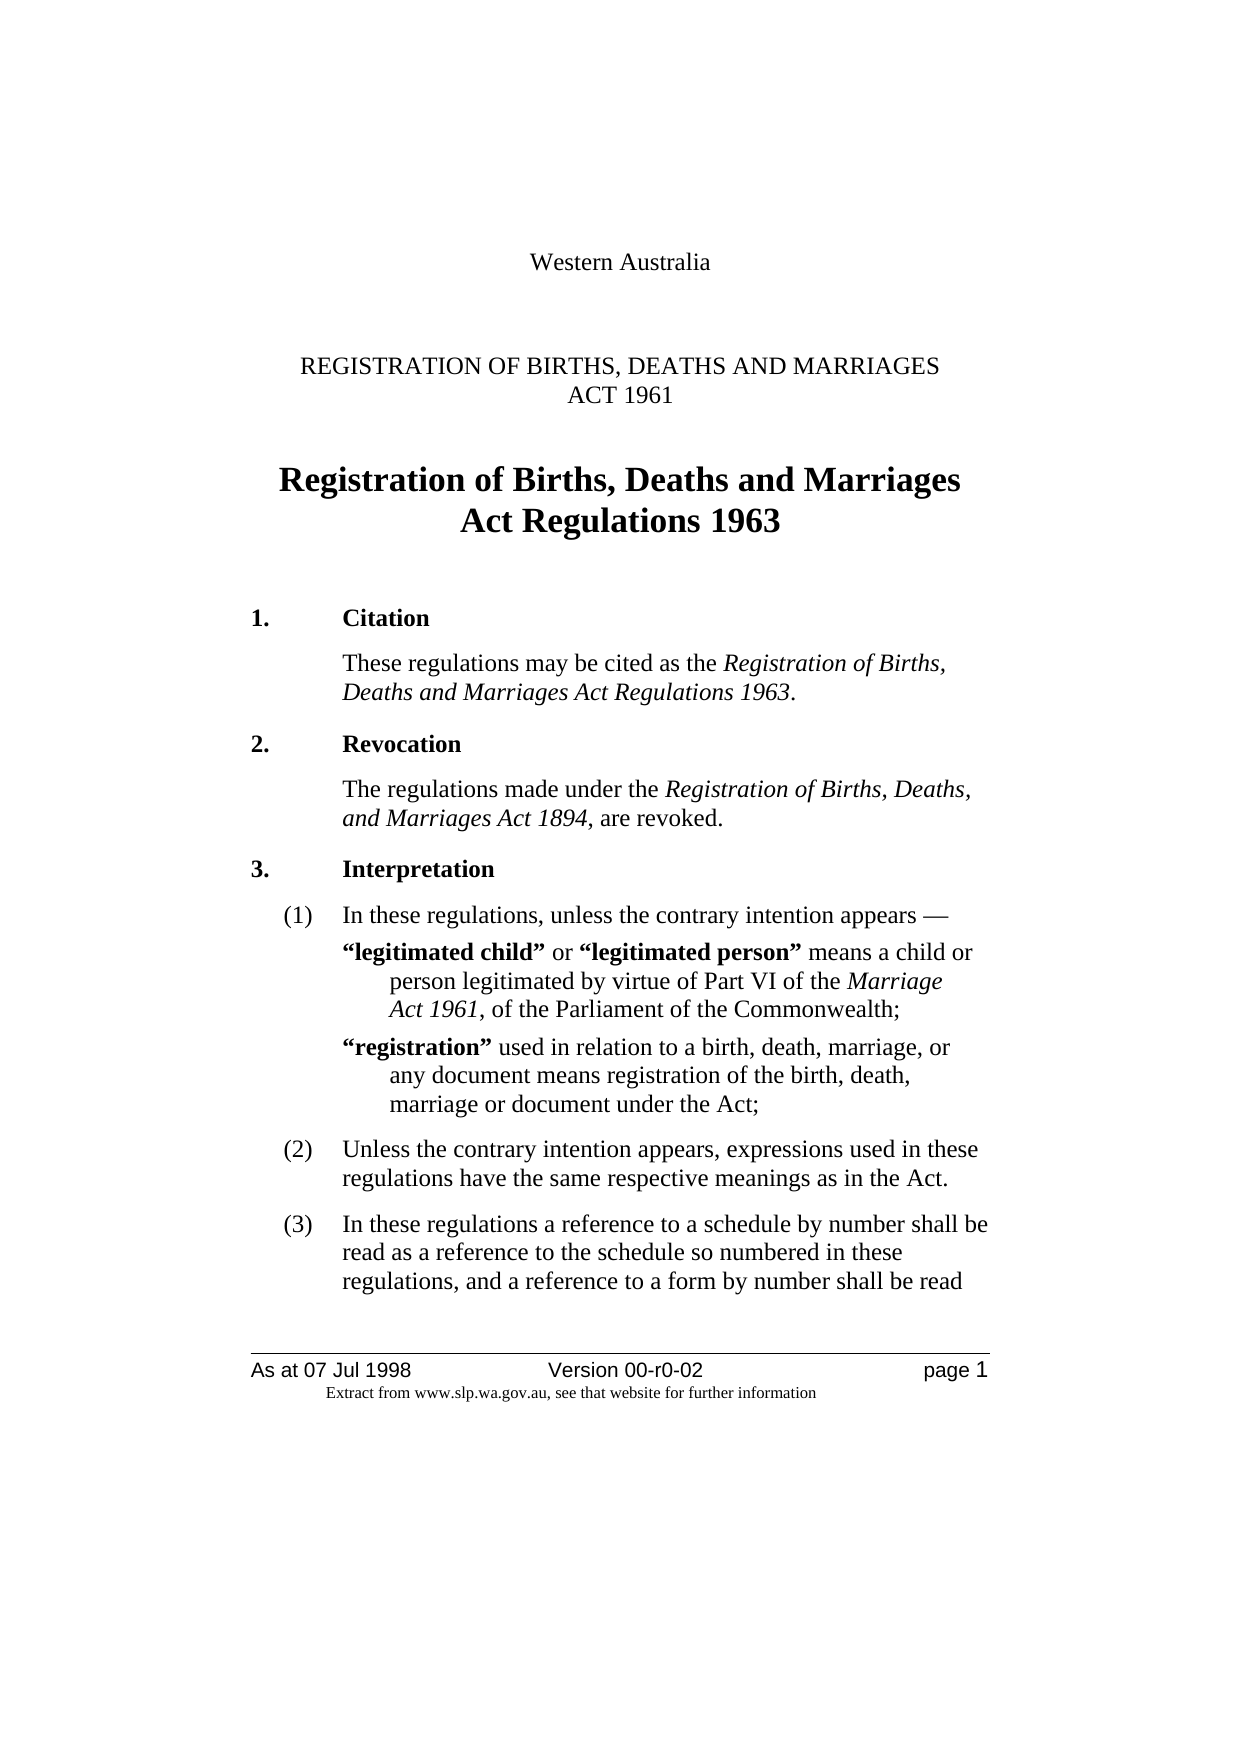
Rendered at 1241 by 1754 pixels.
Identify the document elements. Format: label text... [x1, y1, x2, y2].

subtitle 3. Interpretation [251, 854, 990, 883]
text (2) Unless the contrary intention appears, expressions used in these regulations have the same respective meanings as in the Act. [251, 1134, 990, 1192]
subtitle 1. Citation [251, 603, 990, 632]
text REGISTRATION OF BIRTHS, DEATHS AND MARRIAGES ACT 1961 [251, 351, 990, 409]
subtitle 2. Revocation [251, 729, 990, 757]
text (1) In these regulations, unless the contrary intention appears — [251, 900, 990, 929]
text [251, 1209, 990, 1295]
text These regulations may be cited as the Registration of Births, Deaths and Marriages Act Regulations 1963. [251, 648, 990, 706]
text The regulations made under the Registration of Births, Deaths, and Marriages Act 1894, are revoked. [251, 774, 990, 832]
text Registration of Births, Deaths and Marriages Act Regulations 1963 [251, 459, 990, 540]
text Western Australia [251, 247, 990, 276]
text “registration” used in relation to a birth, death, marriage, or any document means registration of the birth, death, marriage or document under the Act; [251, 1032, 990, 1118]
text “legitimated child” or “legitimated person” means a child or person legitimated by virtue of Part VI of the Marriage Act 1961, of the Parliament of the Commonwealth; [251, 937, 990, 1023]
